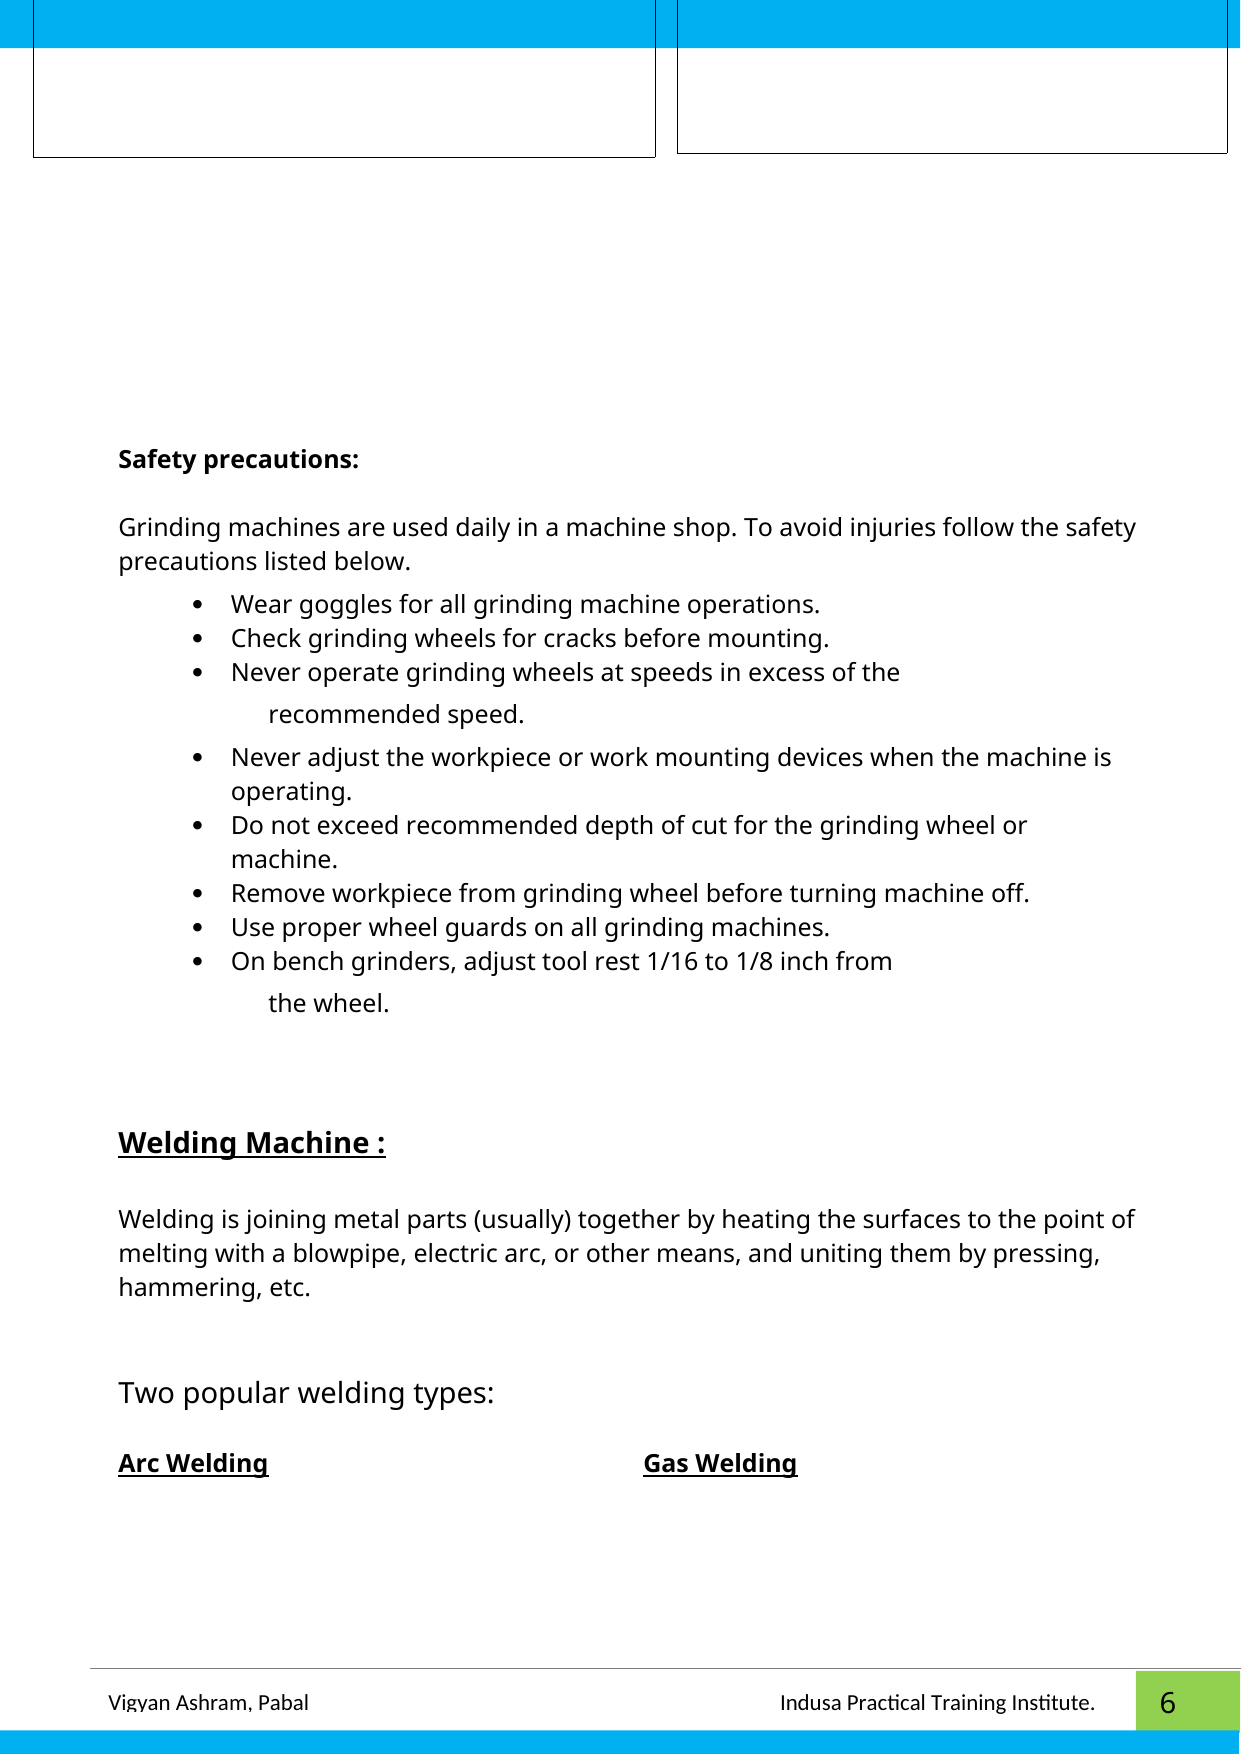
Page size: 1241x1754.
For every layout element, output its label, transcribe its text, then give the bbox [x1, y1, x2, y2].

list On bench grinders, adjust tool rest 1/16 to 1/8 inch from [193, 944, 1137, 978]
text Grinding machines are used daily in a machine shop. To avoid injuries follow the safety precautions listed below. [118, 510, 1137, 578]
text Welding is joining metal parts (usually) together by heating the surfaces to the point of melting with a blowpipe, electric arc, or other means, and uniting them by pressing, hammering, etc. [118, 1202, 1137, 1304]
text Arc Welding Gas Welding [118, 1446, 1137, 1480]
list Check grinding wheels for cracks before mounting. [193, 621, 1137, 654]
text Safety precautions: [118, 442, 1137, 476]
list Never adjust the workpiece or work mounting devices when the machine is operating. [193, 739, 1137, 807]
text recommended speed. [118, 697, 1137, 731]
text Two popular welding types: [118, 1372, 1137, 1412]
text the wheel. [118, 986, 1137, 1020]
list Remove workpiece from grinding wheel before turning machine off. [193, 876, 1137, 910]
list Do not exceed recommended depth of cut for the grinding wheel or machine. [193, 807, 1137, 876]
list Use proper wheel guards on all grinding machines. [193, 910, 1137, 944]
list Wear goggles for all grinding machine operations. [193, 586, 1137, 621]
text Welding Machine : [118, 1122, 1137, 1162]
list Never operate grinding wheels at speeds in excess of the [193, 654, 1137, 689]
